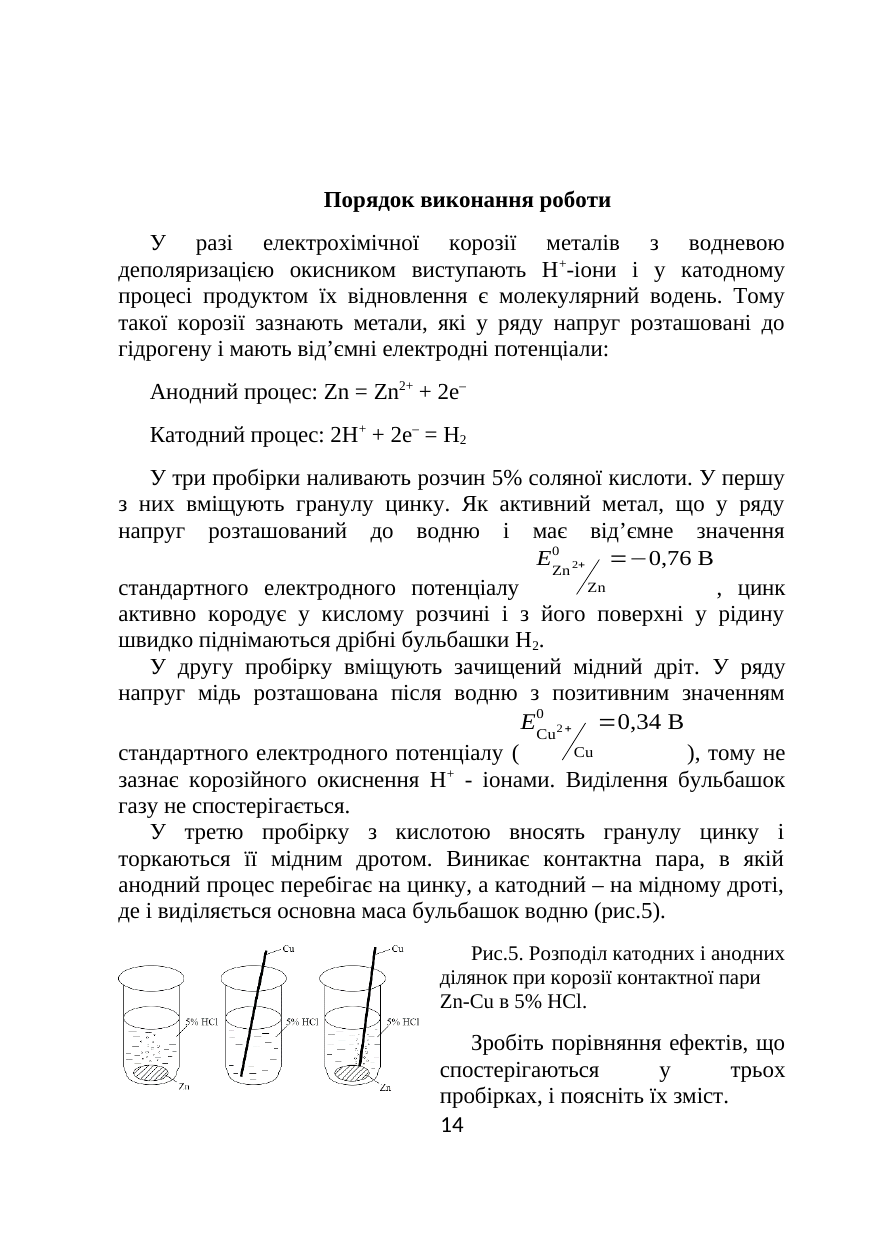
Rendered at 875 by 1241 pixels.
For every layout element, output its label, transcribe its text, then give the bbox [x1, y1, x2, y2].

text У третю пробірку з кислотою вносять гранулу цинку і торкаються її мідним дротом. Виникає контактна пара, в якій анодний процес перебігає на цинку, а катодний – на мідному дроті, де і виділяється основна маса бульбашок водню (рис.5). [118, 818, 785, 924]
text Рис.5. Розподіл катодних і анодних ділянок при корозії контактної пари Zn-Cu в 5% HCl. [118, 941, 785, 1013]
text Катодний процес: 2Н+ + 2е– = Н2 [118, 421, 785, 447]
text У другу пробірку вміщують зачищений мідний дріт. У ряду напруг мідь розташована після водню з позитивним значенням стандартного електродного потенціалу (), тому не зазнає корозійного окиснення Н+ - іонами. Виділення бульбашок газу не спостерігається. [118, 653, 785, 818]
picture [118, 942, 421, 1092]
text Порядок виконання роботи [118, 186, 785, 213]
text Анодний процес: Zn = Zn2+ + 2e– [118, 378, 785, 404]
text У три пробірки наливають розчин 5% соляної кислоти. У першу з них вміщують гранулу цинку. Як активний метал, що у ряду напруг розташований до водню і має від’ємне значення стандартного електродного потенціалу , цинк активно кородує у кислому розчині і з його поверхні у рідину швидко піднімаються дрібні бульбашки Н2. [118, 464, 785, 653]
text У разі електрохімічної корозії металів з водневою деполяризацією окисником виступають Н+-іони і у катодному процесі продуктом їх відновлення є молекулярний водень. Тому такої корозії зазнають метали, які у ряду напруг розташовані до гідрогену і мають від’ємні електродні потенціали: [118, 229, 785, 361]
text Зробіть порівняння ефектів, що спостерігаються у трьох пробірках, і поясніть їх зміст. [118, 1029, 785, 1108]
